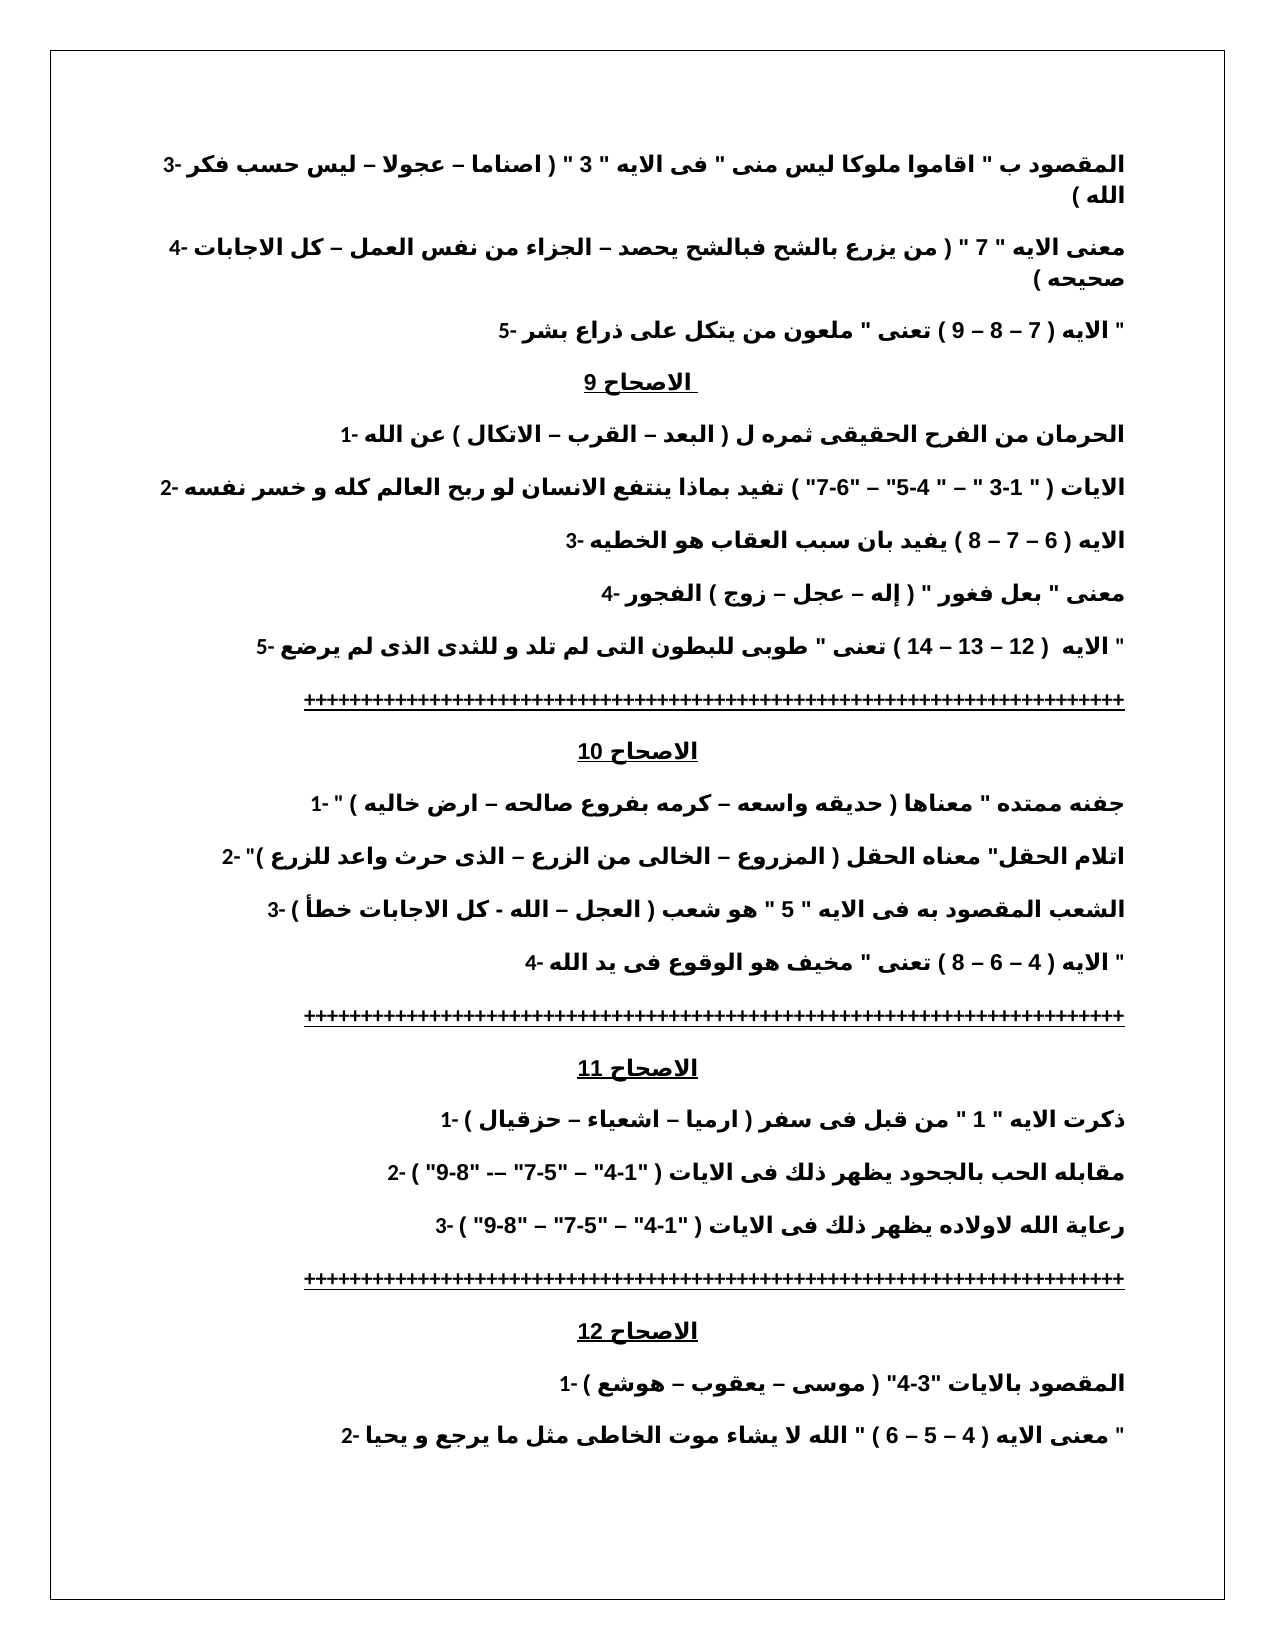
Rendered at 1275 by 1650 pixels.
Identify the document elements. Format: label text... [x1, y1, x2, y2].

text 1- ذكرت الايه " 1 " من قبل فى سفر ( ارميا – اشعياء – حزقيال ) [150, 1106, 1125, 1133]
text 4- معنى الايه " 7 " ( من يزرع بالشح فبالشح يحصد – الجزاء من نفس العمل – كل الاجابات صحيحه ) [150, 233, 1125, 291]
text 4- الايه ( 4 – 6 – 8 ) تعنى " مخيف هو الوقوع فى يد الله " [150, 948, 1125, 976]
text ++++++++++++++++++++++++++++++++++++++++++++++++++++++++++++++++++++++++ [150, 685, 1125, 713]
text 3- رعاية الله لاولاده يظهر ذلك فى الايات ( "1-4" – "5-7" – "8-9" ) [150, 1212, 1125, 1239]
text 2- الايات ( " 1-3 " – " 4-5" – "6-7" ) تفيد بماذا ينتفع الانسان لو ربح العالم كله و خسر نفسه [150, 473, 1125, 501]
text 1- الحرمان من الفرح الحقيقى ثمره ل ( البعد – القرب – الاتكال ) عن الله [150, 420, 1125, 448]
text 5- الايه ( 7 – 8 – 9 ) تعنى " ملعون من يتكل على ذراع بشر " [150, 316, 1125, 344]
text 5- الايه ( 12 – 13 – 14 ) تعنى " طوبى للبطون التى لم تلد و للثدى الذى لم يرضع " [150, 632, 1125, 660]
text 2- معنى الايه ( 4 – 5 – 6 ) " الله لا يشاء موت الخاطى مثل ما يرجع و يحيا " [150, 1422, 1125, 1450]
text الاصحاح 9 [150, 369, 1125, 395]
text 1- " جفنه ممتده " معناها ( حديقه واسعه – كرمه بفروع صالحه – ارض خاليه ) [150, 789, 1125, 817]
text ++++++++++++++++++++++++++++++++++++++++++++++++++++++++++++++++++++++++ [150, 1001, 1125, 1029]
text الاصحاح 10 [150, 738, 1125, 765]
text 3- الايه ( 6 – 7 – 8 ) يفيد بان سبب العقاب هو الخطيه [150, 526, 1125, 554]
text الاصحاح 12 [150, 1318, 1125, 1344]
text 2- مقابله الحب بالجحود يظهر ذلك فى الايات ( "1-4" – "5-7" –- "8-9" ) [150, 1158, 1125, 1187]
text 3- الشعب المقصود به فى الايه " 5 " هو شعب ( العجل – الله - كل الاجابات خطأ ) [150, 895, 1125, 923]
text 2- "اتلام الحقل" معناه الحقل ( المزروع – الخالى من الزرع – الذى حرث واعد للزرع ) [150, 842, 1125, 870]
text الاصحاح 11 [150, 1054, 1125, 1081]
text 1- المقصود بالايات "3-4" ( موسى – يعقوب – هوشع ) [150, 1369, 1125, 1397]
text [150, 1264, 1125, 1293]
text 3- المقصود ب " اقاموا ملوكا ليس منى " فى الايه " 3 " ( اصناما – عجولا – ليس حسب فكر الله ) [150, 150, 1125, 208]
text 4- معنى " بعل فغور " ( إله – عجل – زوج ) الفجور [150, 579, 1125, 607]
